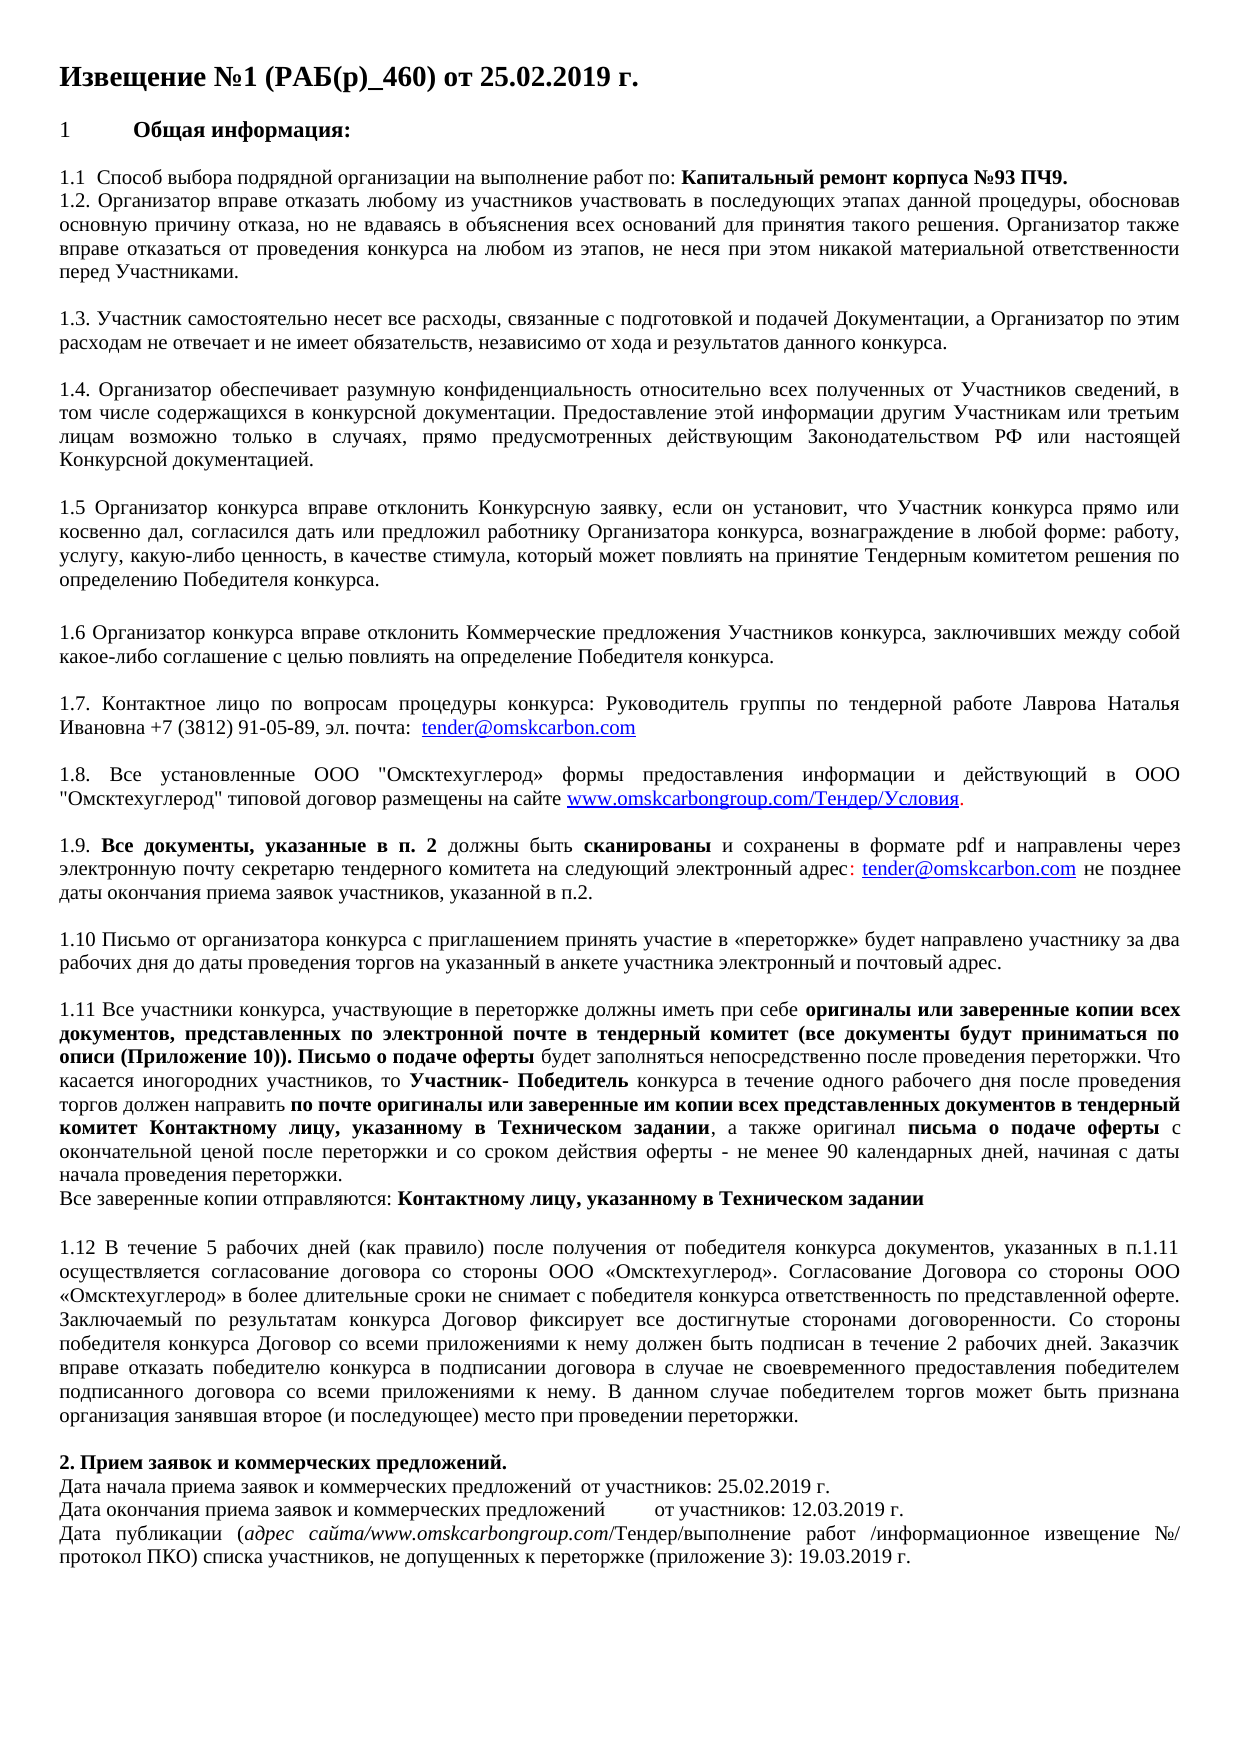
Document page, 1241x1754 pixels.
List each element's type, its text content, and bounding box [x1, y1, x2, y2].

text Дата начала приема заявок и коммерческих предложений от участников: 25.02.2019 г. [59, 1474, 1181, 1498]
text Дата публикации (адрес сайта/www.omskcarbongroup.com/Тендер/выполнение работ /информационное извещение №/ протокол ПКО) списка участников, не допущенных к переторжке (приложение 3): 19.03.2019 г. [59, 1521, 1181, 1568]
text 1.5 Организатор конкурса вправе отклонить Конкурсную заявку, если он установит, что Участник конкурса прямо или косвенно дал, согласился дать или предложил работнику Организатора конкурса, вознаграждение в любой форме: работу, услугу, какую-либо ценность, в качестве стимула, который может повлиять на принятие Тендерным комитетом решения по определению Победителя конкурса. [59, 495, 1181, 591]
text Дата окончания приема заявок и коммерческих предложений от участников: 12.03.2019 г. [59, 1498, 1181, 1521]
text 1.6 Организатор конкурса вправе отклонить Коммерческие предложения Участников конкурса, заключивших между собой какое-либо соглашение с целью повлиять на определение Победителя конкурса. [59, 620, 1181, 668]
text Все заверенные копии отправляются: Контактному лицу, указанному в Техническом задании [59, 1186, 1181, 1210]
text 1.11 Все участники конкурса, участвующие в переторжке должны иметь при себе оригиналы или заверенные копии всех документов, представленных по электронной почте в тендерный комитет (все документы будут приниматься по описи (Приложение 10)). Письмо о подаче оферты будет заполняться непосредственно после проведения переторжки. Что касается иногородних участников, то Участник- Победитель конкурса в течение одного рабочего дня после проведения торгов должен направить по почте оригиналы или заверенные им копии всех представленных документов в тендерный комитет Контактному лицу, указанному в Техническом задании, а также оригинал письма о подаче оферты с окончательной ценой после переторжки и со сроком действия оферты - не менее 90 календарных дней, начиная с даты начала проведения переторжки. [59, 998, 1181, 1186]
list Способ выбора подрядной организации на выполнение работ по: Капитальный ремонт корпуса №93 ПЧ9. [59, 166, 1181, 189]
text 1.4. Организатор обеспечивает разумную конфиденциальность относительно всех полученных от Участников сведений, в том числе содержащихся в конкурсной документации. Предоставление этой информации другим Участникам или третьим лицам возможно только в случаях, прямо предусмотренных действующим Законодательством РФ или настоящей Конкурсной документацией. [59, 377, 1181, 472]
text 1.12 В течение 5 рабочих дней (как правило) после получения от победителя конкурса документов, указанных в п.1.11 осуществляется согласование договора со стороны ООО «Омсктехуглерод». Согласование Договора со стороны ООО «Омсктехуглерод» в более длительные сроки не снимает с победителя конкурса ответственность по представленной оферте. Заключаемый по результатам конкурса Договор фиксирует все достигнутые сторонами договоренности. Со стороны победителя конкурса Договор со всеми приложениями к нему должен быть подписан в течение 2 рабочих дней. Заказчик вправе отказать победителю конкурса в подписании договора в случае не своевременного предоставления победителем подписанного договора со всеми приложениями к нему. В данном случае победителем торгов может быть признана организация занявшая второе (и последующее) место при проведении переторжки. [59, 1235, 1181, 1427]
text 1.7. Контактное лицо по вопросам процедуры конкурса: Руководитель группы по тендерной работе Лаврова Наталья Ивановна +7 (3812) 91-05-89, эл. почта: tender@omskcarbon.com [59, 692, 1181, 739]
text 2. Прием заявок и коммерческих предложений. [59, 1451, 1181, 1474]
text 1.2. Организатор вправе отказать любому из участников участвовать в последующих этапах данной процедуры, обосновав основную причину отказа, но не вдаваясь в объяснения всех оснований для принятия такого решения. Организатор также вправе отказаться от проведения конкурса на любом из этапов, не неся при этом никакой материальной ответственности перед Участниками. [59, 189, 1181, 283]
text 1.9. Все документы, указанные в п. 2 должны быть сканированы и сохранены в формате pdf и направлены через электронную почту секретарю тендерного комитета на следующий электронный адрес: tender@omskcarbon.com не позднее даты окончания приема заявок участников, указанной в п.2. [59, 833, 1181, 904]
list Общая информация: [59, 118, 1181, 142]
text 1.3. Участник самостоятельно несет все расходы, связанные с подготовкой и подачей Документации, а Организатор по этим расходам не отвечает и не имеет обязательств, независимо от хода и результатов данного конкурса. [59, 307, 1181, 354]
text 1.8. Все установленные ООО "Омсктехуглерод» формы предоставления информации и действующий в ООО "Омсктехуглерод" типовой договор размещены на сайте www.omskcarbongroup.com/Тендер/Условия. [59, 763, 1181, 810]
text 1.10 Письмо от организатора конкурса с приглашением принять участие в «переторжке» будет направлено участнику за два рабочих дня до даты проведения торгов на указанный в анкете участника электронный и почтовый адрес. [59, 927, 1181, 974]
text Извещение №1 (РАБ(р)_460) от 25.02.2019 г. [59, 59, 1181, 93]
